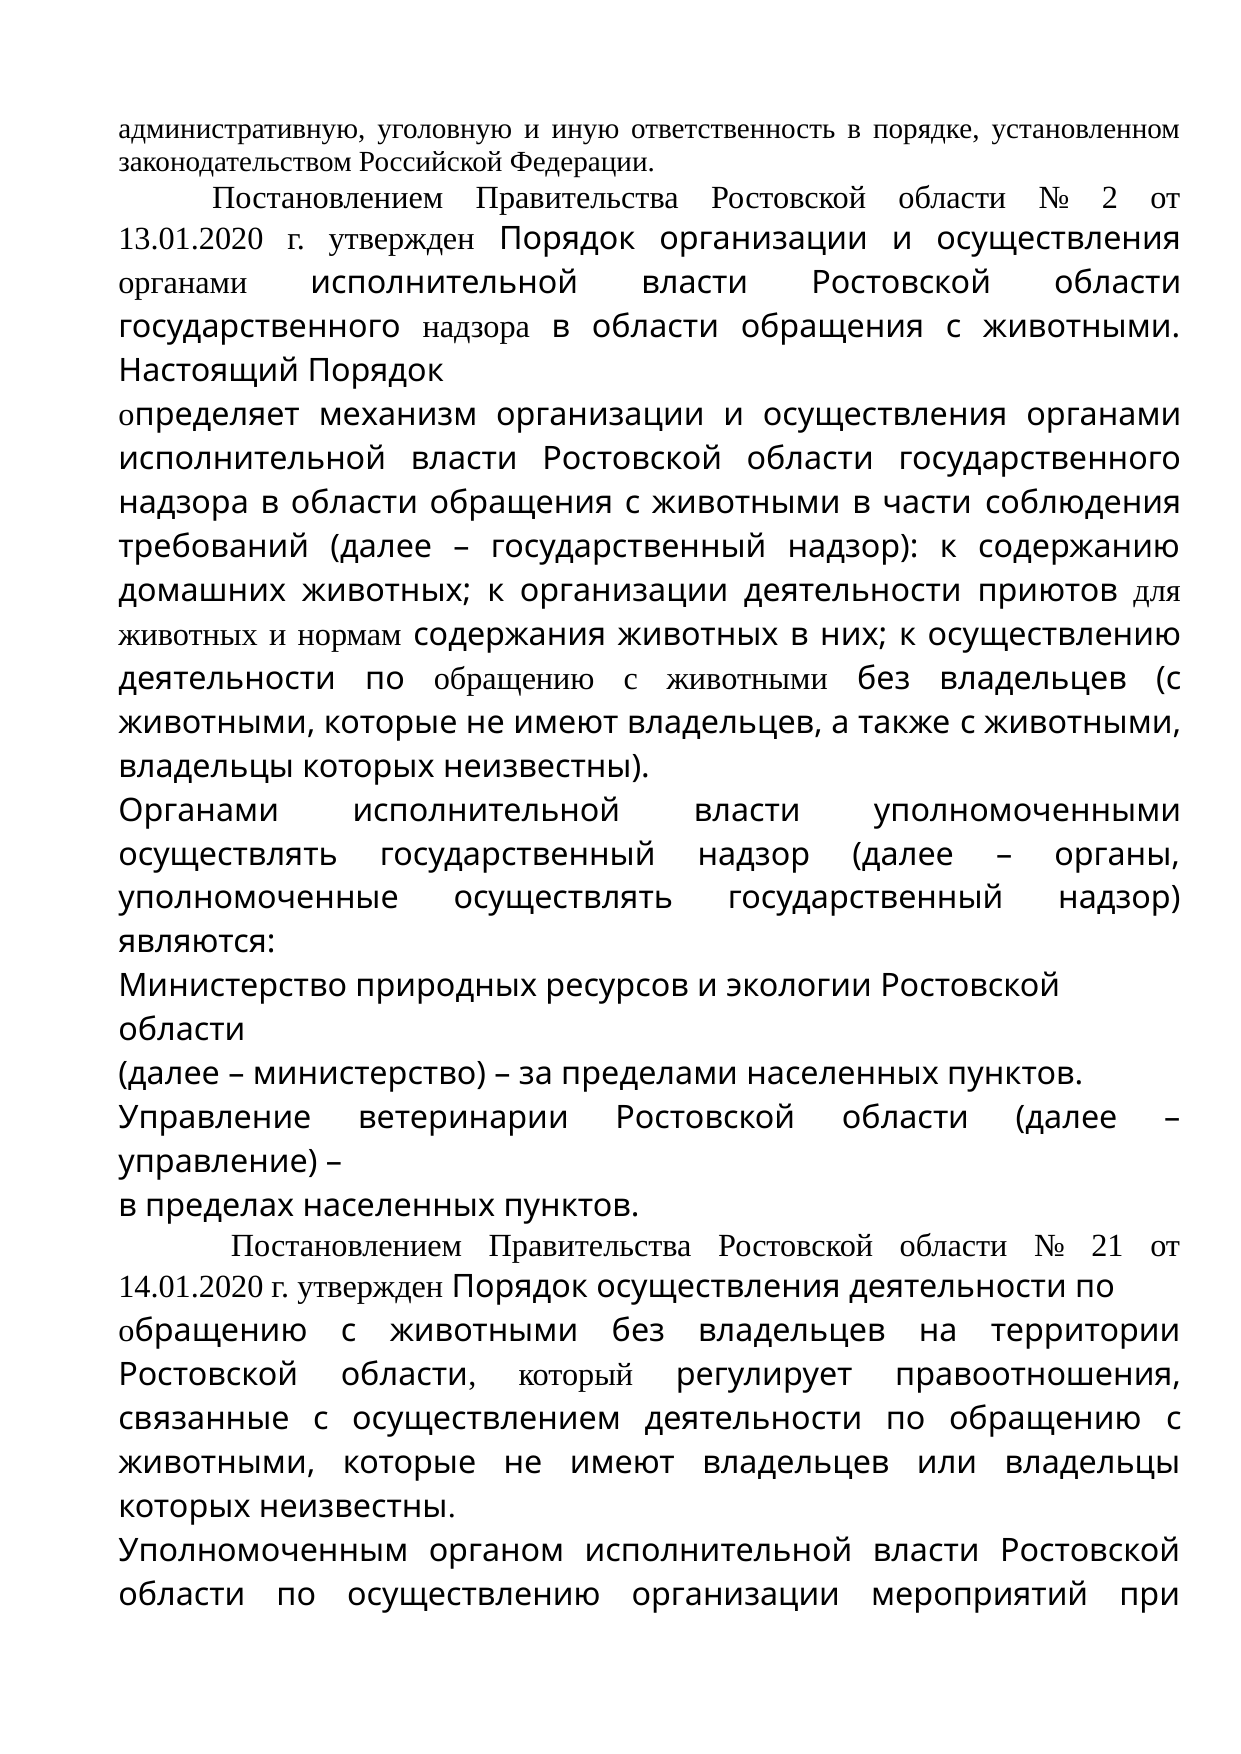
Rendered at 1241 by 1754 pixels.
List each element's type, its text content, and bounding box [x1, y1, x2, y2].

text в пределах населенных пунктов. [118, 1182, 1181, 1226]
text Управление ветеринарии Ростовской области (далее – управление) – [118, 1094, 1181, 1182]
text Министерство природных ресурсов и экологии Ростовской области [118, 962, 1181, 1050]
text Постановлением Правительства Ростовской области № 21 от 14.01.2020 г. утвержден Порядок осуществления деятельности по [118, 1226, 1181, 1307]
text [118, 1527, 1181, 1615]
text обращению с животными без владельцев на территории Ростовской области, который регулирует правоотношения, связанные с осуществлением деятельности по обращению с животными, которые не имеют владельцев или владельцы которых неизвестны. [118, 1307, 1181, 1527]
text Органами исполнительной власти уполномоченными осуществлять государственный надзор (далее – органы, уполномоченные осуществлять государственный надзор) являются: [118, 787, 1181, 962]
text Постановлением Правительства Ростовской области № 2 от 13.01.2020 г. утвержден Порядок организации и осуществления органами исполнительной власти Ростовской области государственного надзора в области обращения с животными. Настоящий Порядок [118, 178, 1181, 391]
text (далее – министерство) – за пределами населенных пунктов. [118, 1050, 1181, 1094]
text определяет механизм организации и осуществления органами исполнительной власти Ростовской области государственного надзора в области обращения с животными в части соблюдения требований (далее – государственный надзор): к содержанию домашних животных; к организации деятельности приютов для животных и нормам содержания животных в них; к осуществлению деятельности по обращению с животными без владельцев (с животными, которые не имеют владельцев, а также с животными, владельцы которых неизвестны). [118, 391, 1181, 787]
